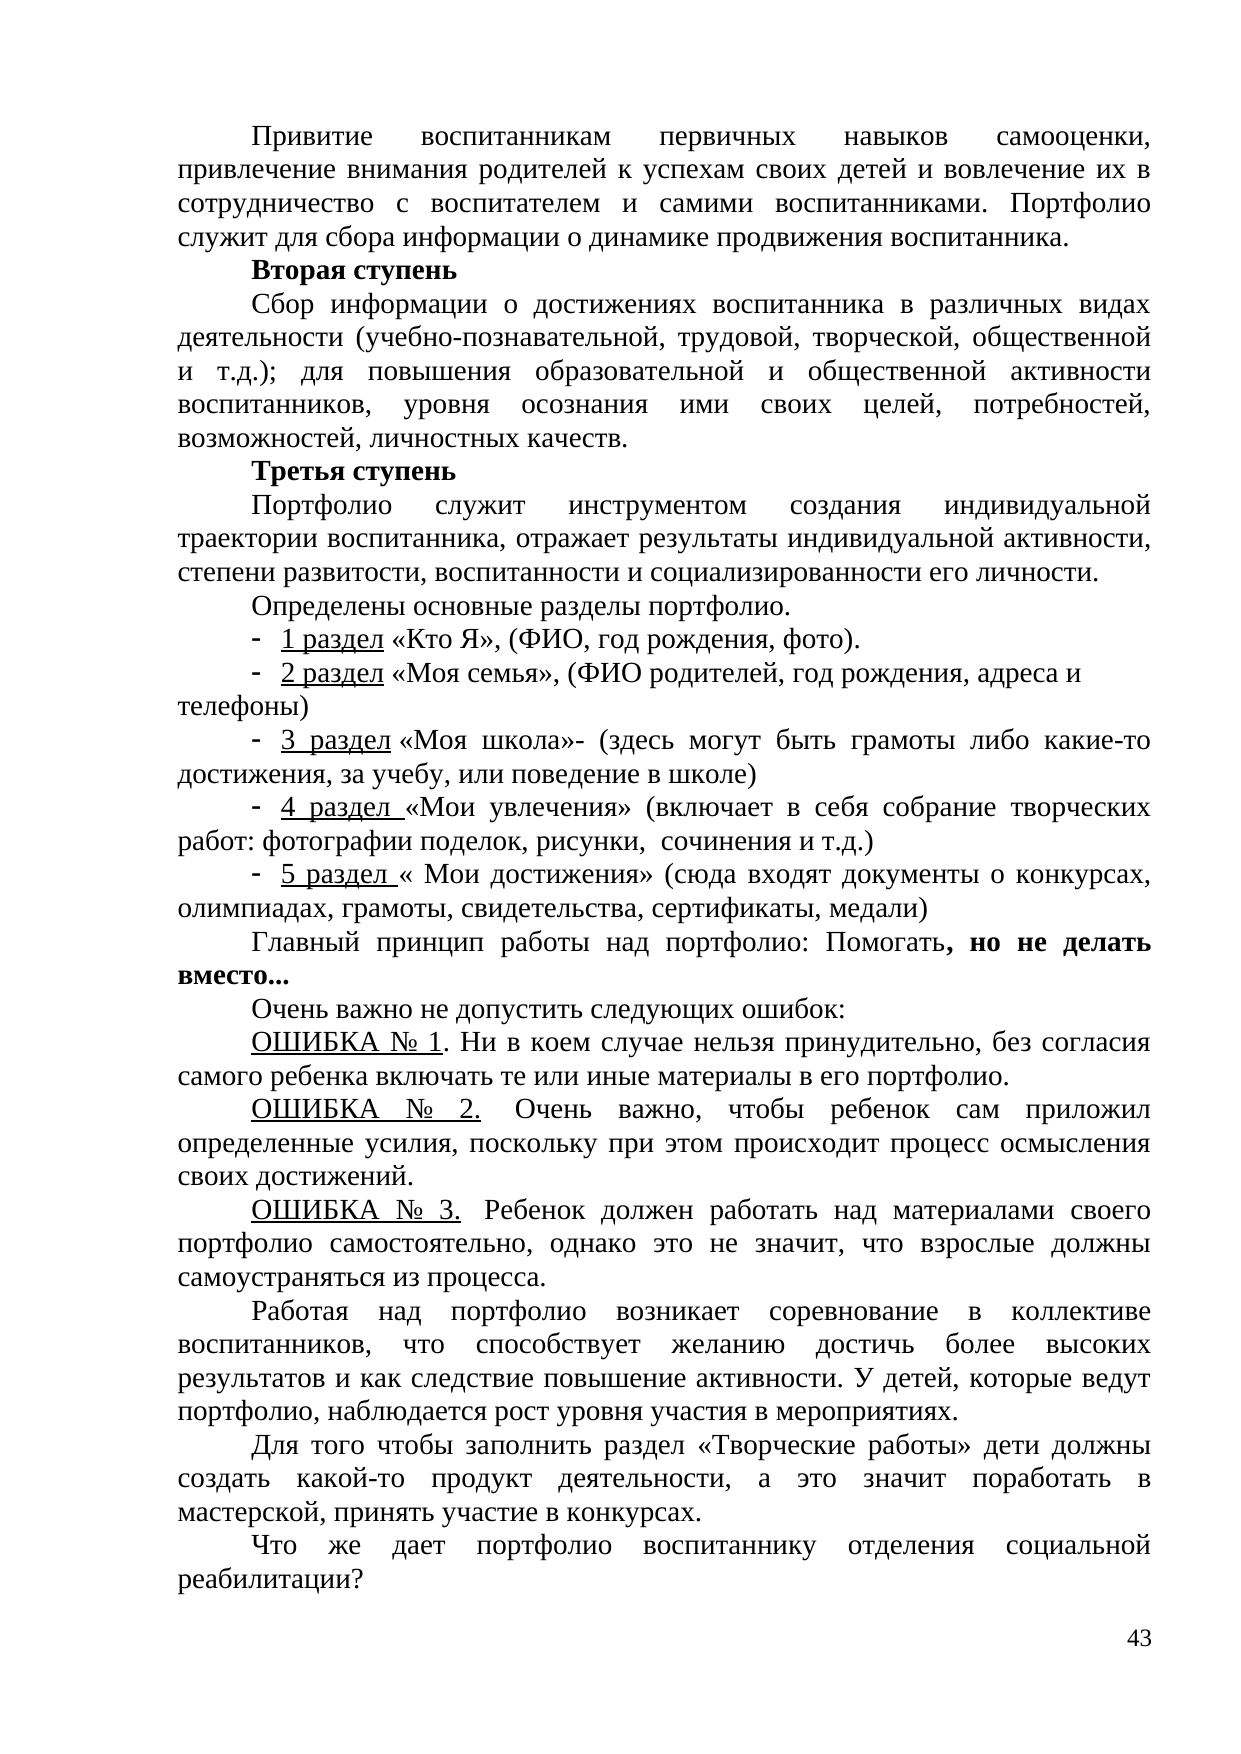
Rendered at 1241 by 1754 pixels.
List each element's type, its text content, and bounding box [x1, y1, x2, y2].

text ОШИБКА № 3. Ребенок должен работать над материалами своего портфолио самостоятельно, однако это не значит, что взрослые должны самоустраняться из процесса. [177, 1192, 1152, 1293]
text Что же дает портфолио воспитаннику отделения социальной реабилитации? [177, 1527, 1152, 1594]
text Для того чтобы заполнить раздел «Творческие работы» дети должны создать какой-то продукт деятельности, а это значит поработать в мастерской, принять участие в конкурсах. [177, 1427, 1152, 1527]
list 1 раздел «Кто Я», (ФИО, год рождения, фото). [177, 621, 1152, 655]
text Привитие воспитанникам первичных навыков самооценки, привлечение внимания родителей к успехам своих детей и вовлечение их в сотрудничество с воспитателем и самими воспитанниками. Портфолио служит для сбора информации о динамике продвижения воспитанника. [177, 118, 1152, 252]
list 3 раздел «Моя школа»- (здесь могут быть грамоты либо какие-то достижения, за учебу, или поведение в школе) [177, 722, 1152, 789]
text Третья ступень [177, 453, 1152, 487]
text Вторая ступень [177, 252, 1152, 286]
text Сбор информации о достижениях воспитанника в различных видах деятельности (учебно-познавательной, трудовой, творческой, общественной и т.д.); для повышения образовательной и общественной активности воспитанников, уровня осознания ими своих целей, потребностей, возможностей, личностных качеств. [177, 286, 1152, 453]
text Определены основные разделы портфолио. [177, 588, 1152, 621]
text ОШИБКА № 1. Ни в коем случае нельзя принудительно, без согласия самого ребенка включать те или иные материалы в его портфолио. [177, 1024, 1152, 1091]
text ОШИБКА № 2. Очень важно, чтобы ребенок сам приложил определенные усилия, поскольку при этом происходит процесс осмысления своих достижений. [177, 1091, 1152, 1192]
text Очень важно не допустить следующих ошибок: [177, 991, 1152, 1024]
text Портфолио служит инструментом создания индивидуальной траектории воспитанника, отражает результаты индивидуальной активности, степени развитости, воспитанности и социализированности его личности. [177, 487, 1152, 588]
text Главный принцип работы над портфолио: Помогать, но не делать вместо... [177, 924, 1152, 991]
list 4 раздел «Мои увлечения» (включает в себя собрание творческих работ: фотографии поделок, рисунки, сочинения и т.д.) [177, 789, 1152, 856]
list 5 раздел « Мои достижения» (сюда входят документы о конкурсах, олимпиадах, грамоты, свидетельства, сертификаты, медали) [177, 856, 1152, 924]
text Работая над портфолио возникает соревнование в коллективе воспитанников, что способствует желанию достичь более высоких результатов и как следствие повышение активности. У детей, которые ведут портфолио, наблюдается рост уровня участия в мероприятиях. [177, 1293, 1152, 1427]
list 2 раздел «Моя семья», (ФИО родителей, год рождения, адреса и телефоны) [177, 655, 1152, 722]
